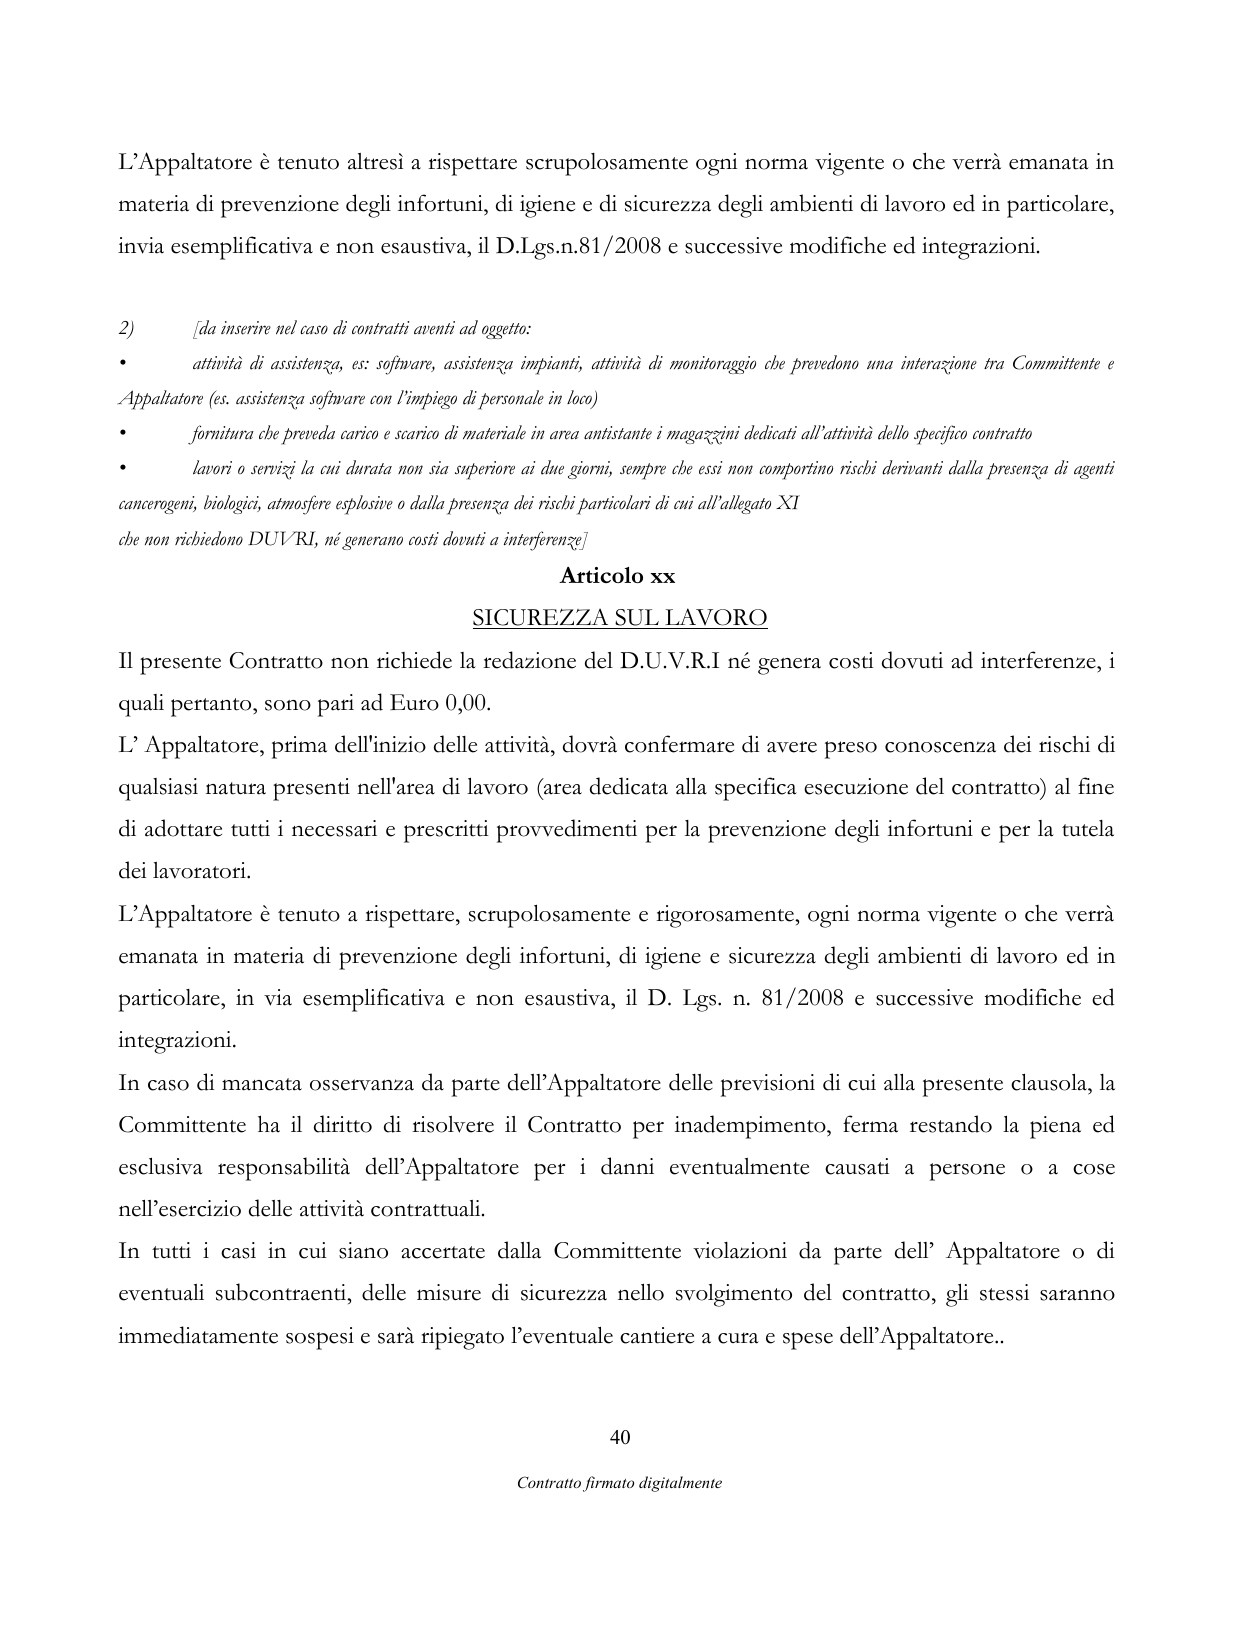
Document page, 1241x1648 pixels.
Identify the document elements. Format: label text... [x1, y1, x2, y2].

text Il presente Contratto non richiede la redazione del D.U.V.R.I né genera costi dovuti ad interferenze, i quali pertanto, sono pari ad Euro 0,00. [118, 646, 1117, 717]
text SICUREZZA SUL LAVORO [118, 604, 1122, 632]
text In tutti i casi in cui siano accertate dalla Committente violazioni da parte dell’ Appaltatore o di eventuali subcontraenti, delle misure di sicurezza nello svolgimento del contratto, gli stessi saranno immediatamente sospesi e sarà ripiegato l’eventuale cantiere a cura e spese dell’Appaltatore.. [118, 1237, 1117, 1349]
text L’ Appaltatore, prima dell'inizio delle attività, dovrà confermare di avere preso conoscenza dei rischi di qualsiasi natura presenti nell'area di lavoro (area dedicata alla specifica esecuzione del contratto) al fine di adottare tutti i necessari e prescritti provvedimenti per la prevenzione degli infortuni e per la tutela dei lavoratori. [118, 731, 1117, 886]
text L’Appaltatore è tenuto a rispettare, scrupolosamente e rigorosamente, ogni norma vigente o che verrà emanata in materia di prevenzione degli infortuni, di igiene e sicurezza degli ambienti di lavoro ed in particolare, in via esemplificativa e non esaustiva, il D. Lgs. n. 81/2008 e successive modifiche ed integrazioni. [118, 899, 1117, 1054]
text Articolo xx [118, 562, 1117, 590]
text • fornitura che preveda carico e scarico di materiale in area antistante i magazzini dedicati all’attività dello specifico contratto [118, 422, 1117, 445]
text • attività di assistenza, es: software, assistenza impianti, attività di monitoraggio che prevedono una interazione tra Committente e Appaltatore (es. assistenza software con l’impiego di personale in loco) [118, 351, 1117, 410]
text che non richiedono DUVRI, né generano costi dovuti a interferenze] [118, 527, 1117, 550]
text • lavori o servizi la cui durata non sia superiore ai due giorni, sempre che essi non comportino rischi derivanti dalla presenza di agenti cancerogeni, biologici, atmosfere esplosive o dalla presenza dei rischi particolari di cui all’allegato XI [118, 457, 1117, 515]
text 2) [da inserire nel caso di contratti aventi ad oggetto: [118, 316, 1117, 340]
text L’Appaltatore è tenuto altresì a rispettare scrupolosamente ogni norma vigente o che verrà emanata in materia di prevenzione degli infortuni, di igiene e di sicurezza degli ambienti di lavoro ed in particolare, invia esemplificativa e non esaustiva, il D.Lgs.n.81/2008 e successive modifiche ed integrazioni. [118, 148, 1117, 260]
text In caso di mancata osservanza da parte dell’Appaltatore delle previsioni di cui alla presente clausola, la Committente ha il diritto di risolvere il Contratto per inadempimento, ferma restando la piena ed esclusiva responsabilità dell’Appaltatore per i danni eventualmente causati a persone o a cose nell’esercizio delle attività contrattuali. [118, 1068, 1117, 1223]
